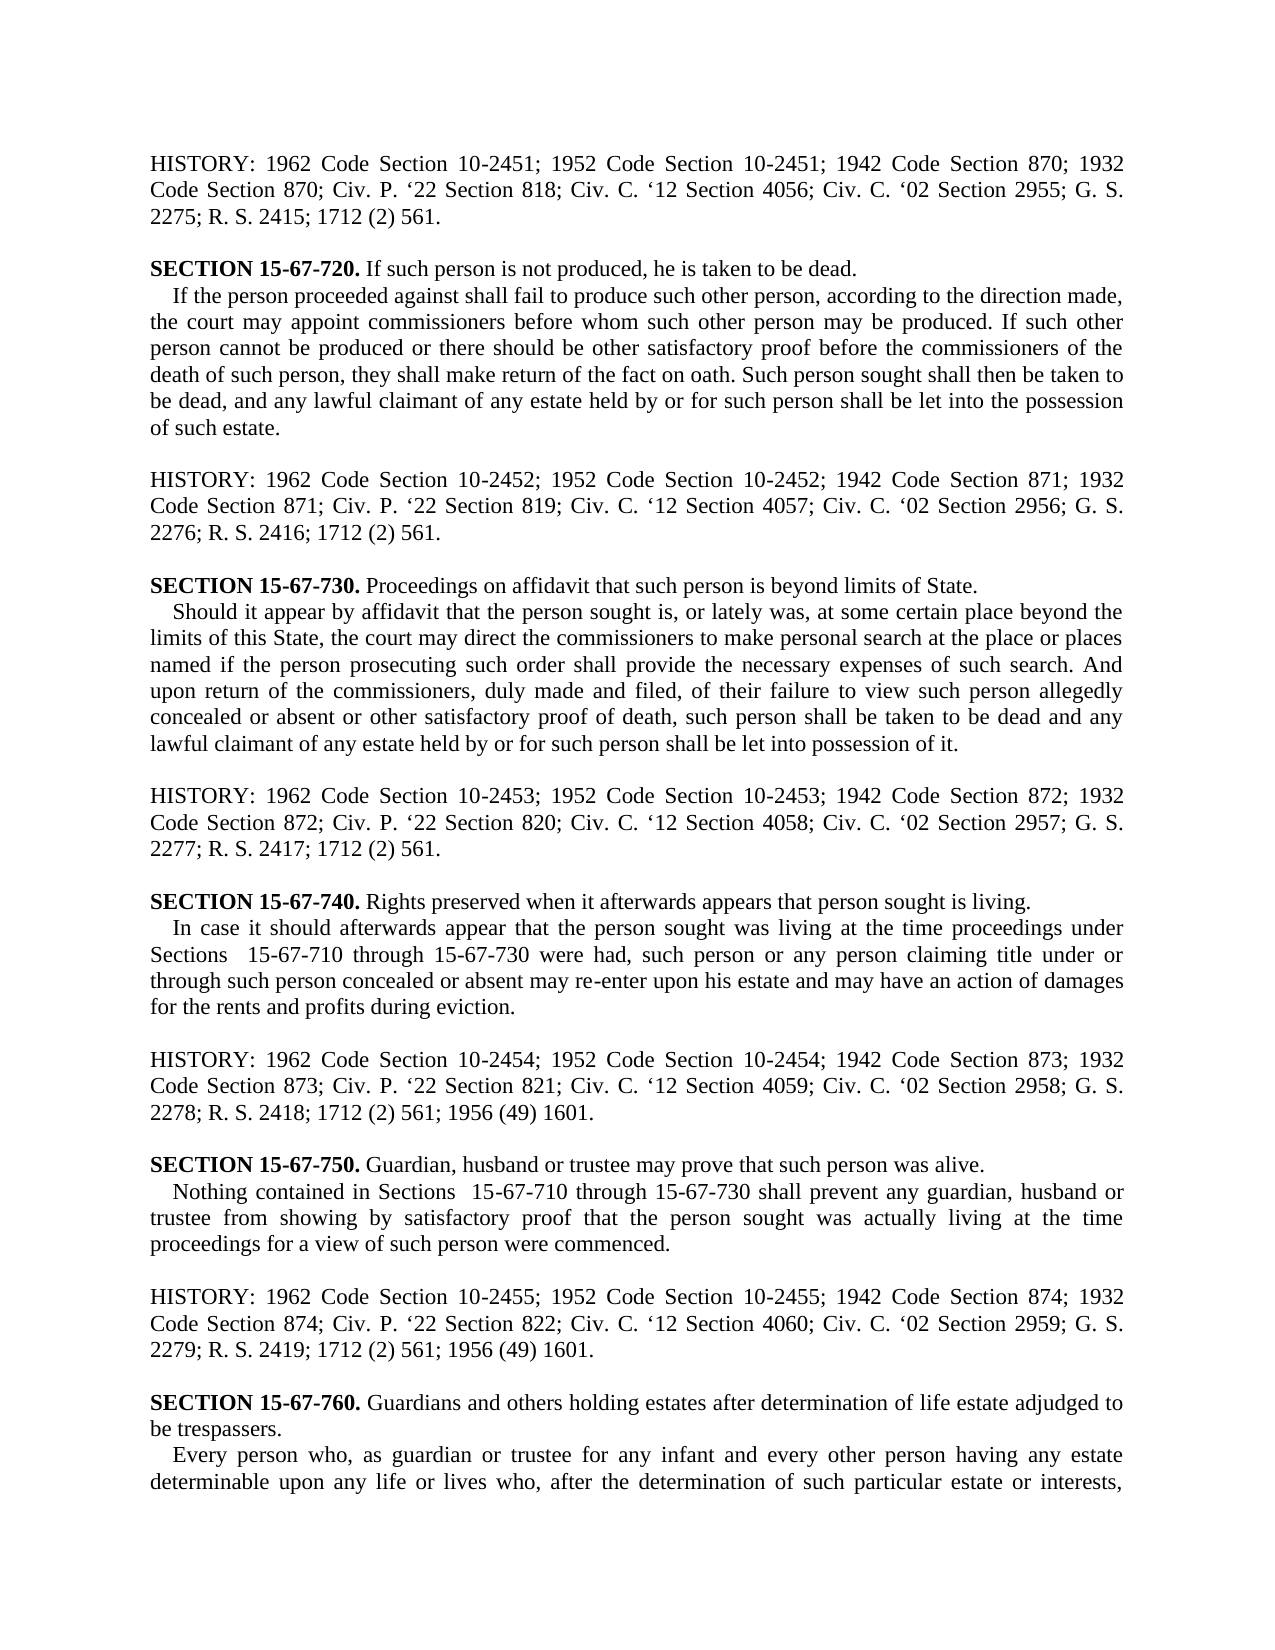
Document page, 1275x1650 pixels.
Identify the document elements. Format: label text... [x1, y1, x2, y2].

text HISTORY: 1962 Code Section 10-2455; 1952 Code Section 10-2455; 1942 Code Section 874; 1932 Code Section 874; Civ. P. ‘22 Section 822; Civ. C. ‘12 Section 4060; Civ. C. ‘02 Section 2959; G. S. 2279; R. S. 2419; 1712 (2) 561; 1956 (49) 1601. [150, 1283, 1125, 1362]
text SECTION 15-67-720. If such person is not produced, he is taken to be dead. [150, 255, 1125, 282]
text HISTORY: 1962 Code Section 10-2452; 1952 Code Section 10-2452; 1942 Code Section 871; 1932 Code Section 871; Civ. P. ‘22 Section 819; Civ. C. ‘12 Section 4057; Civ. C. ‘02 Section 2956; G. S. 2276; R. S. 2416; 1712 (2) 561. [150, 466, 1125, 545]
text SECTION 15-67-730. Proceedings on affidavit that such person is beyond limits of State. [150, 572, 1125, 598]
text HISTORY: 1962 Code Section 10-2454; 1952 Code Section 10-2454; 1942 Code Section 873; 1932 Code Section 873; Civ. P. ‘22 Section 821; Civ. C. ‘12 Section 4059; Civ. C. ‘02 Section 2958; G. S. 2278; R. S. 2418; 1712 (2) 561; 1956 (49) 1601. [150, 1046, 1125, 1125]
text Nothing contained in Sections 15-67-710 through 15-67-730 shall prevent any guardian, husband or trustee from showing by satisfactory proof that the person sought was actually living at the time proceedings for a view of such person were commenced. [150, 1178, 1125, 1257]
text Should it appear by affidavit that the person sought is, or lately was, at some certain place beyond the limits of this State, the court may direct the commissioners to make personal search at the place or places named if the person prosecuting such order shall provide the necessary expenses of such search. And upon return of the commissioners, duly made and filed, of their failure to view such person allegedly concealed or absent or other satisfactory proof of death, such person shall be taken to be dead and any lawful claimant of any estate held by or for such person shall be let into possession of it. [150, 598, 1125, 756]
text HISTORY: 1962 Code Section 10-2451; 1952 Code Section 10-2451; 1942 Code Section 870; 1932 Code Section 870; Civ. P. ‘22 Section 818; Civ. C. ‘12 Section 4056; Civ. C. ‘02 Section 2955; G. S. 2275; R. S. 2415; 1712 (2) 561. [150, 150, 1125, 229]
text SECTION 15-67-750. Guardian, husband or trustee may prove that such person was alive. [150, 1151, 1125, 1178]
text SECTION 15-67-760. Guardians and others holding estates after determination of life estate adjudged to be trespassers. [150, 1389, 1125, 1441]
text SECTION 15-67-740. Rights preserved when it afterwards appears that person sought is living. [150, 888, 1125, 914]
text If the person proceeded against shall fail to produce such other person, according to the direction made, the court may appoint commissioners before whom such other person may be produced. If such other person cannot be produced or there should be other satisfactory proof before the commissioners of the death of such person, they shall make return of the fact on oath. Such person sought shall then be taken to be dead, and any lawful claimant of any estate held by or for such person shall be let into the possession of such estate. [150, 282, 1125, 440]
text In case it should afterwards appear that the person sought was living at the time proceedings under Sections 15-67-710 through 15-67-730 were had, such person or any person claiming title under or through such person concealed or absent may re-enter upon his estate and may have an action of damages for the rents and profits during eviction. [150, 914, 1125, 1020]
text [150, 1441, 1125, 1494]
text HISTORY: 1962 Code Section 10-2453; 1952 Code Section 10-2453; 1942 Code Section 872; 1932 Code Section 872; Civ. P. ‘22 Section 820; Civ. C. ‘12 Section 4058; Civ. C. ‘02 Section 2957; G. S. 2277; R. S. 2417; 1712 (2) 561. [150, 782, 1125, 862]
